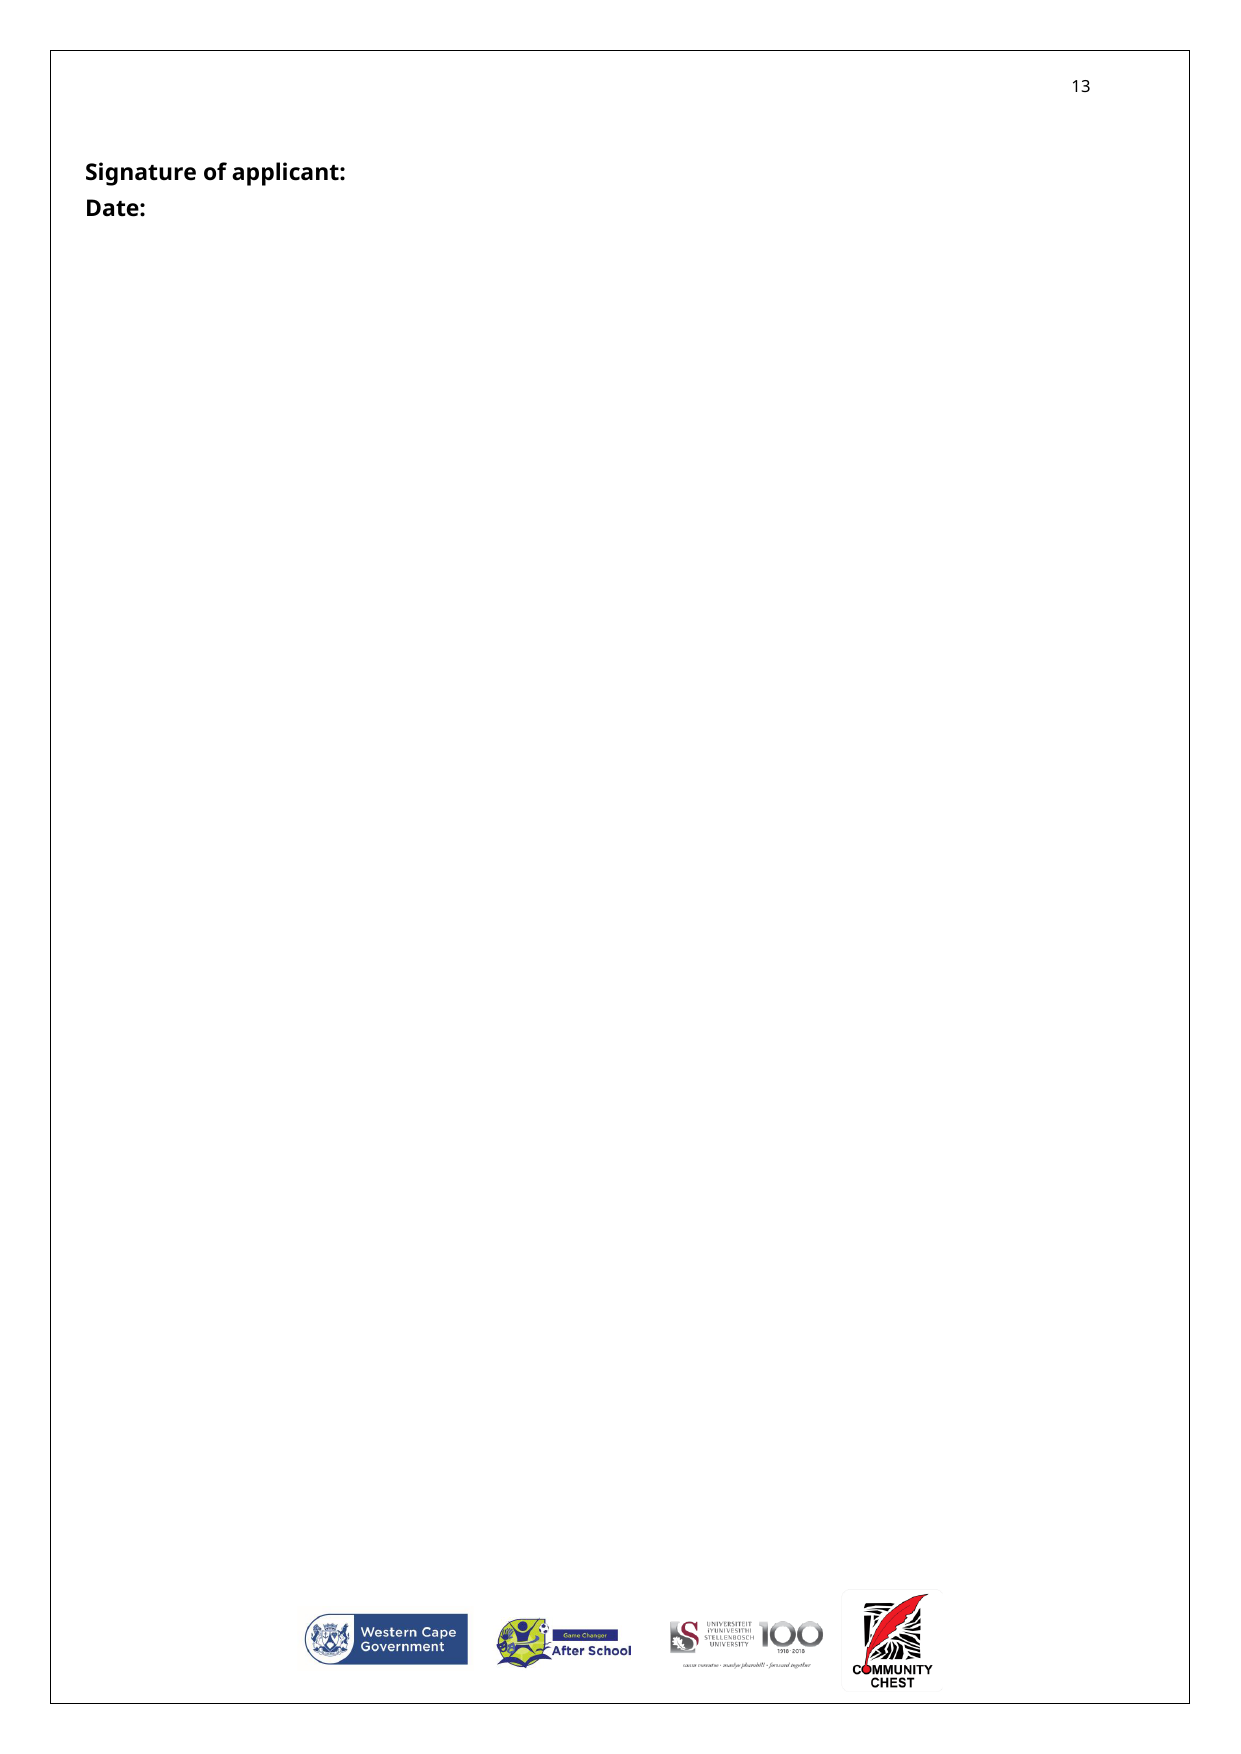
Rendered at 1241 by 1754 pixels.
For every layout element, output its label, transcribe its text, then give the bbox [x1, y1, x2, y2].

text Date: [85, 192, 1090, 223]
text Signature of applicant: [85, 156, 1090, 188]
picture [649, 1606, 842, 1689]
